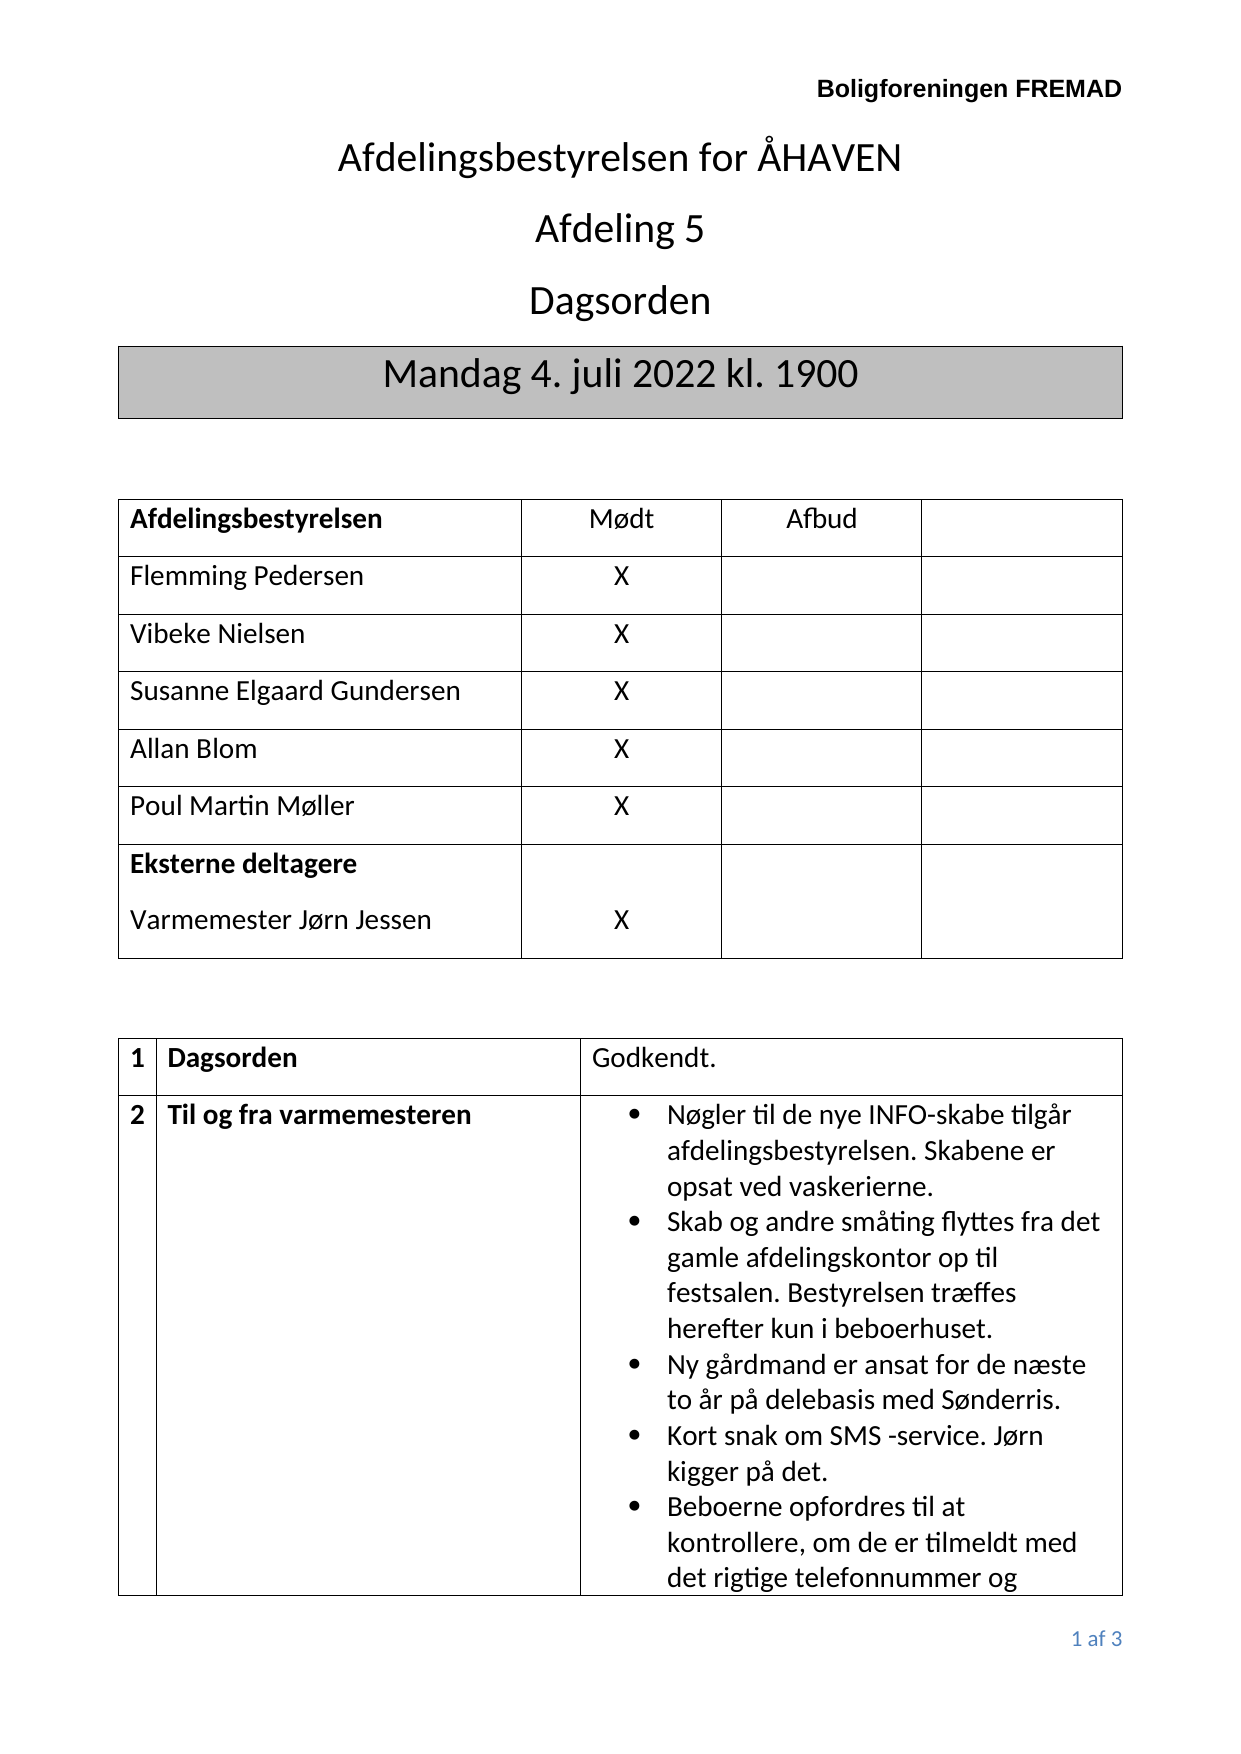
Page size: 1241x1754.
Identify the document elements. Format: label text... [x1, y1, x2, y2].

table_header Godkendt. [581, 1039, 1122, 1095]
table_cell Flemming Pedersen [119, 557, 521, 614]
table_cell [581, 1096, 1122, 1595]
table_cell Allan Blom [119, 730, 521, 786]
table_cell X [522, 672, 721, 729]
text Dagsorden [118, 274, 1122, 325]
table_cell [922, 615, 1122, 671]
table_cell X [522, 787, 721, 844]
table_header Dagsorden [157, 1039, 580, 1095]
table_cell [922, 845, 1122, 958]
table_cell X [522, 557, 721, 614]
table_header [922, 500, 1122, 556]
table_cell [722, 845, 921, 958]
table_cell X [522, 730, 721, 786]
table_cell Vibeke Nielsen [119, 615, 521, 671]
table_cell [157, 1096, 580, 1595]
table_cell [722, 615, 921, 671]
table_header Afdelingsbestyrelsen [119, 500, 521, 556]
table_cell Susanne Elgaard Gundersen [119, 672, 521, 729]
table_header Mødt [522, 500, 721, 556]
table_cell [922, 730, 1122, 786]
table_cell [922, 557, 1122, 614]
table_cell 2 [119, 1096, 156, 1595]
table_cell [722, 730, 921, 786]
table_cell X [522, 615, 721, 671]
table_header Afbud [722, 500, 921, 556]
table_cell Eksterne deltagere Varmemester Jørn Jessen [119, 845, 521, 958]
text Afdeling 5 [118, 202, 1122, 253]
table_cell X [522, 845, 721, 958]
table_cell [922, 672, 1122, 729]
table_cell Poul Martin Møller [119, 787, 521, 844]
text Afdelingsbestyrelsen for ÅHAVEN [118, 131, 1122, 181]
table_cell [722, 672, 921, 729]
table_cell [722, 557, 921, 614]
table_cell [922, 787, 1122, 844]
table_header Mandag 4. juli 2022 kl. 1900 [119, 347, 1122, 418]
table_header 1 [119, 1039, 156, 1095]
table_cell [722, 787, 921, 844]
